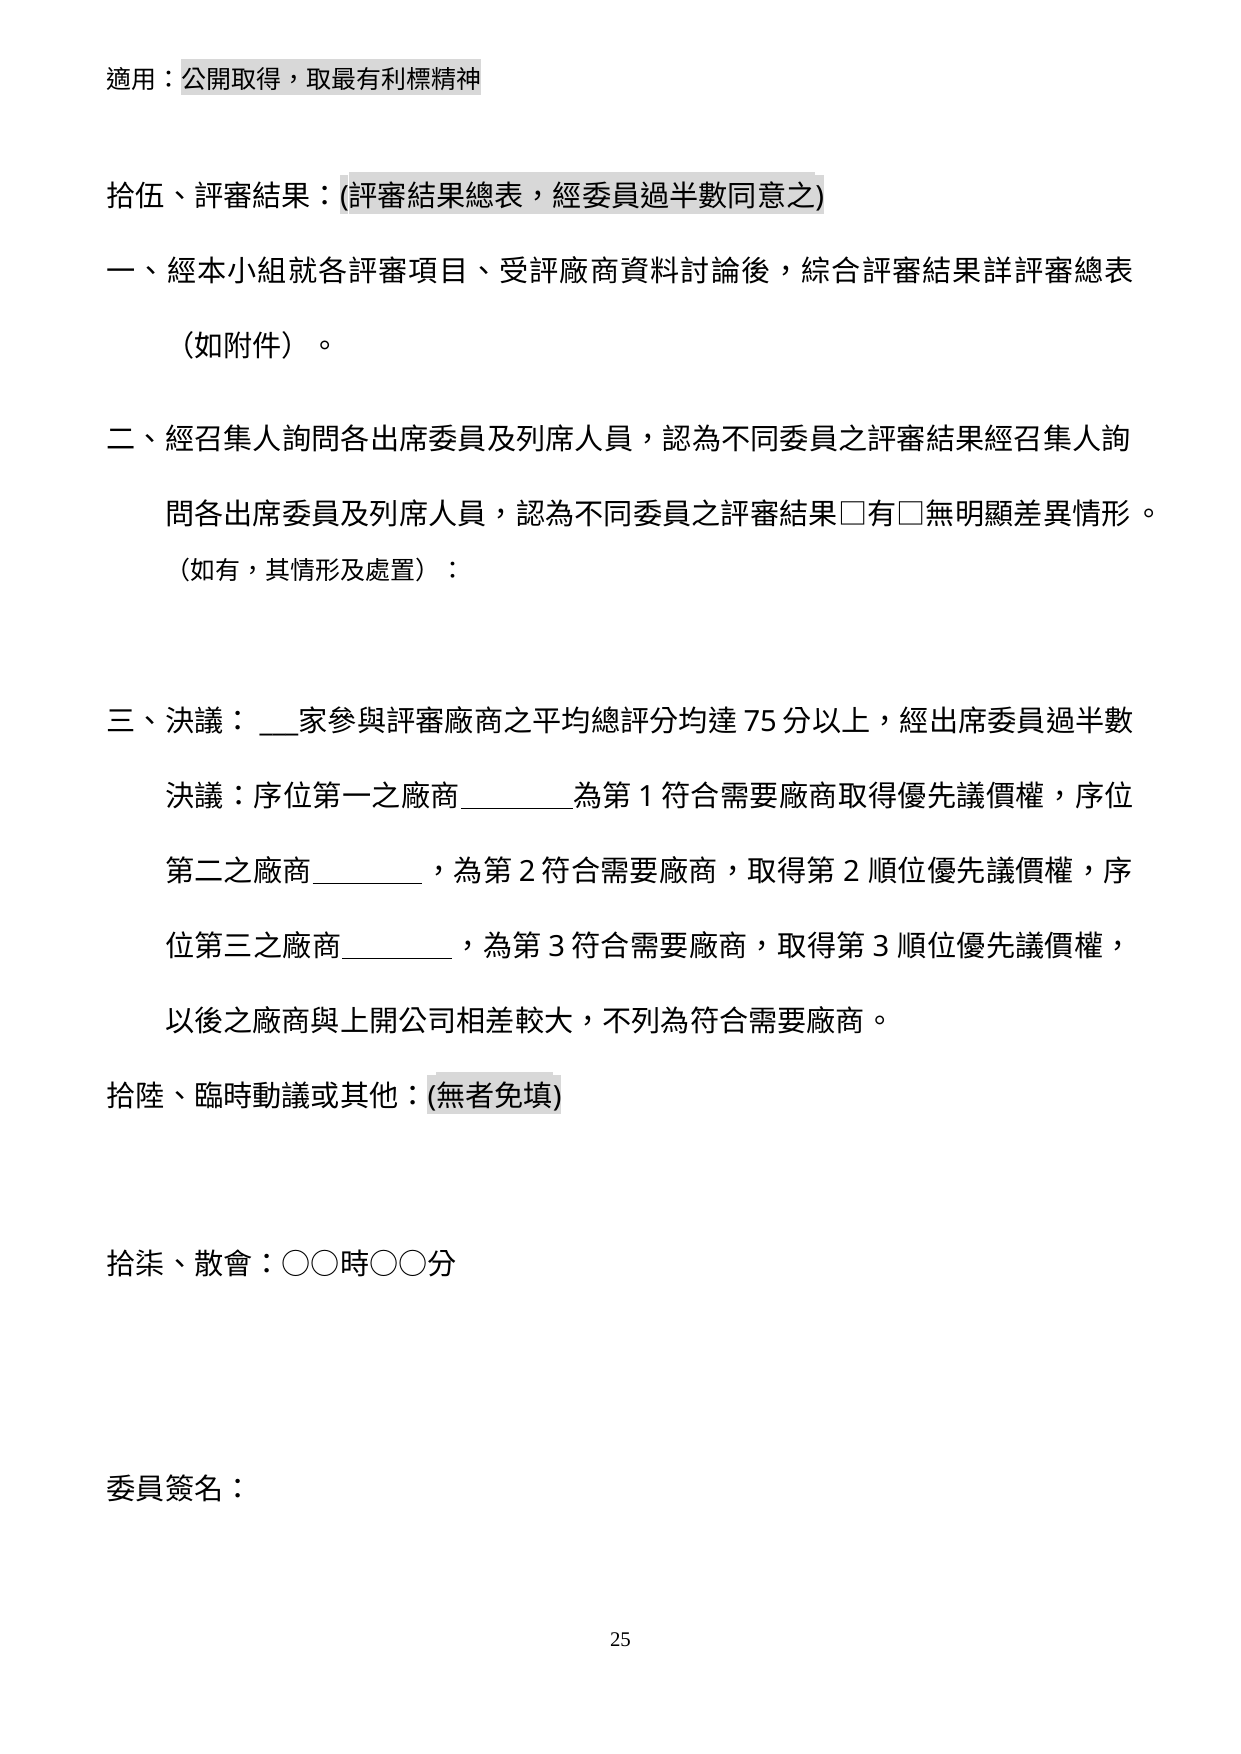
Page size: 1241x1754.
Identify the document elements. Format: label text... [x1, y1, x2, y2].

text 拾伍、評審結果：(評審結果總表，經委員過半數同意之) [106, 156, 1134, 231]
text 委員簽名： [106, 1449, 1134, 1524]
text 一、經本小組就各評審項目、受評廠商資料討論後，綜合評審結果詳評審總表（如附件）。 [106, 231, 1134, 381]
text 拾柒、散會：○○時○○分 [106, 1224, 1134, 1299]
text 拾陸、臨時動議或其他：(無者免填) [106, 1056, 1134, 1131]
text 三、決議： ___家參與評審廠商之平均總評分均達75分以上，經出席委員過半數決議：序位第一之廠商 為第1符合需要廠商取得優先議價權，序位第二之廠商 ，為第2符合需要廠商，取得第2 順位優先議價權，序位第三之廠商 ，為第3符合需要廠商，取得第3 順位優先議價權，以後之廠商與上開公司相差較大，不列為符合需要廠商。 [106, 681, 1134, 1056]
text 二、經召集人詢問各出席委員及列席人員，認為不同委員之評審結果經召集人詢問各出席委員及列席人員，認為不同委員之評審結果□有□無明顯差異情形。（如有，其情形及處置）： [106, 399, 1134, 587]
